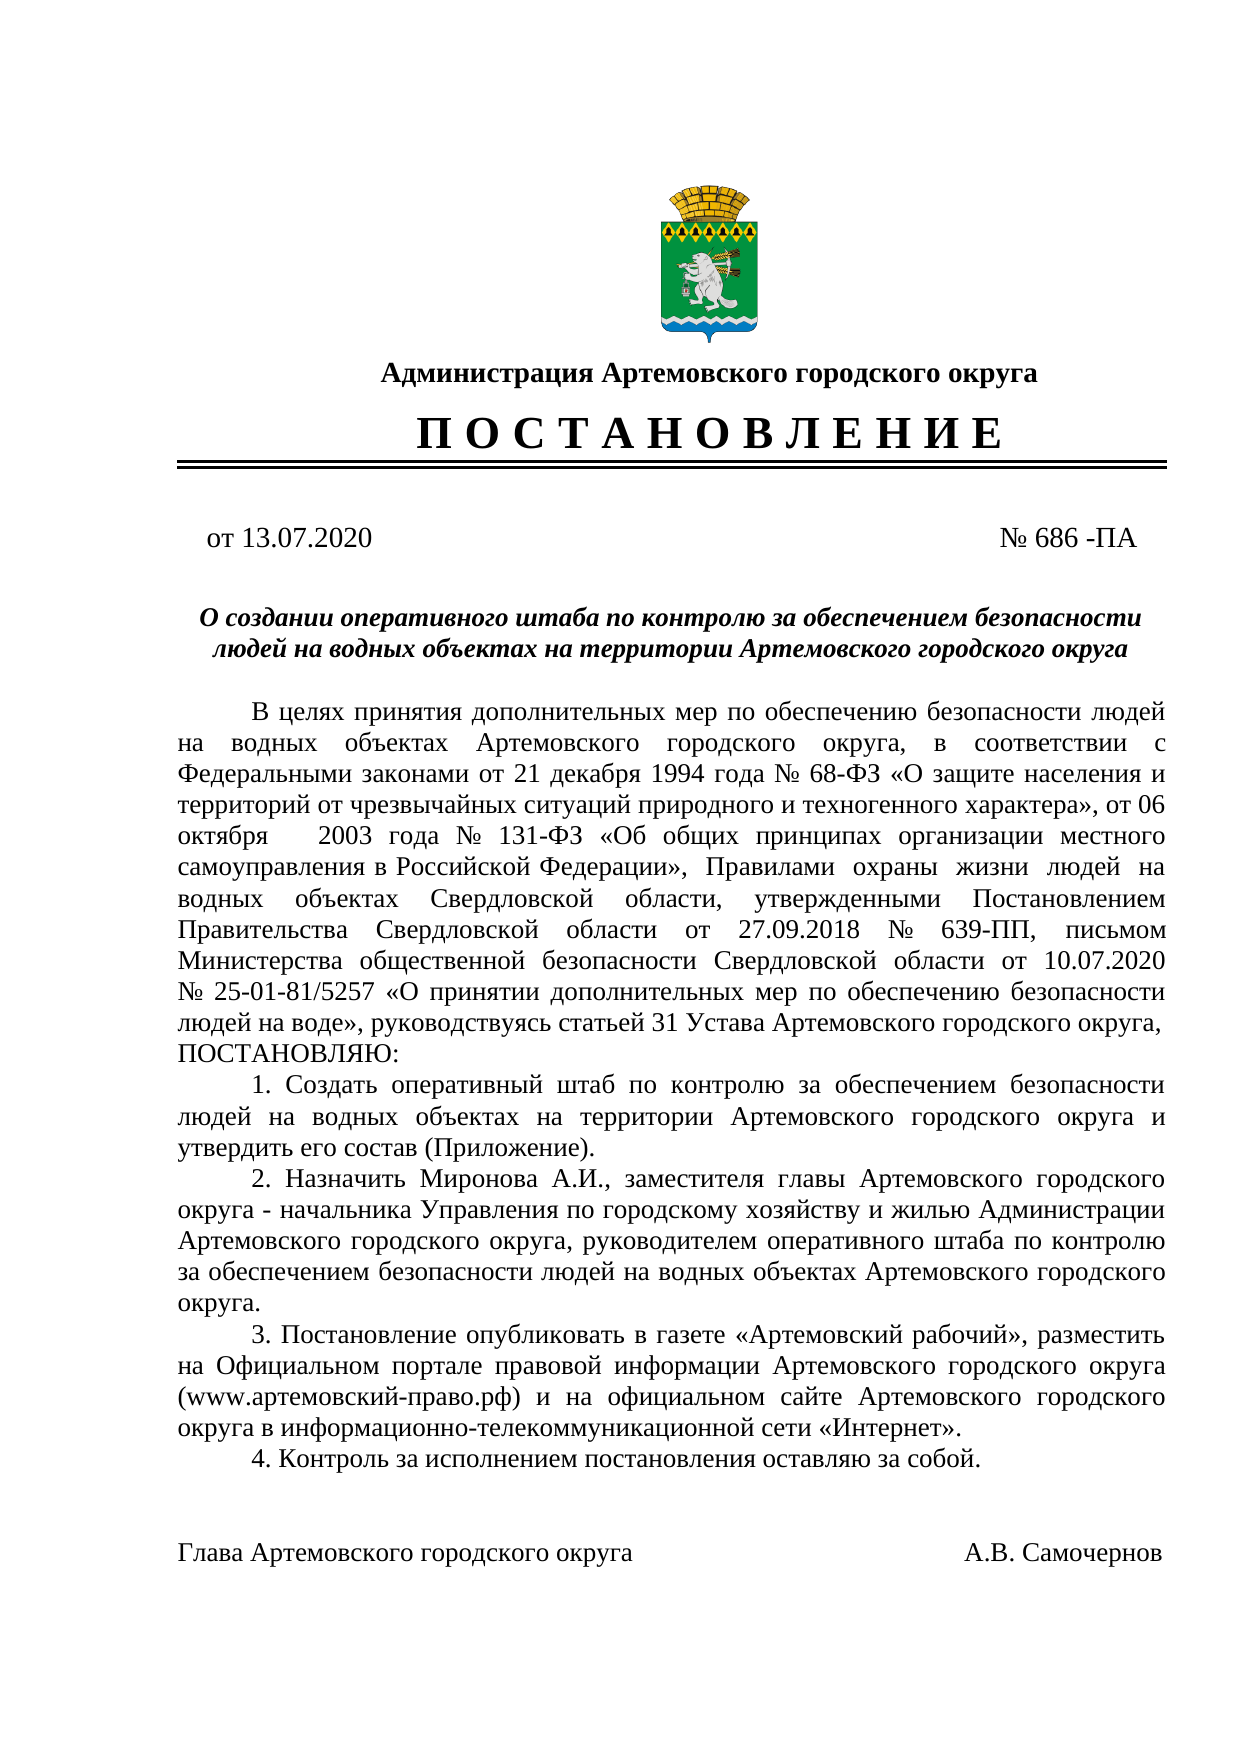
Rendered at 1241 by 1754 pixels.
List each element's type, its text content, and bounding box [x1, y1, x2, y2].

text Администрация Артемовского городского округа [177, 355, 1167, 388]
text ПОСТАНОВЛЯЮ: [177, 1037, 1167, 1068]
text О создании оперативного штаба по контролю за обеспечением безопасности людей на водных объектах на территории Артемовского городского округа [177, 601, 1167, 664]
text от 13.07.2020 № 686 -ПА [177, 520, 1167, 553]
text 2. Назначить Миронова А.И., заместителя главы Артемовского городского округа - начальника Управления по городскому хозяйству и жилью Администрации Артемовского городского округа, руководителем оперативного штаба по контролю за обеспечением безопасности людей на водных объектах Артемовского городского округа. [177, 1162, 1167, 1318]
text 3. Постановление опубликовать в газете «Артемовский рабочий», разместить на Официальном портале правовой информации Артемовского городского округа (www.артемовский-право.рф) и на официальном сайте Артемовского городского округа в информационно-телекоммуникационной сети «Интернет». [177, 1318, 1167, 1442]
text 1. Создать оперативный штаб по контролю за обеспечением безопасности людей на водных объектах на территории Артемовского городского округа и утвердить его состав (Приложение). [177, 1068, 1167, 1162]
text Глава Артемовского городского округа А.В. Самочернов [177, 1536, 1167, 1567]
text 4. Контроль за исполнением постановления оставляю за собой. [177, 1442, 1167, 1473]
picture [661, 185, 758, 343]
text ПОСТАНОВЛЕНИЕ [177, 405, 1167, 460]
text В целях принятия дополнительных мер по обеспечению безопасности людей на водных объектах Артемовского городского округа, в соответствии с Федеральными законами от 21 декабря 1994 года № 68-ФЗ «О защите населения и территорий от чрезвычайных ситуаций природного и техногенного характера», от 06 октября 2003 года № 131-ФЗ «Об общих принципах организации местного самоуправления в Российской Федерации», Правилами охраны жизни людей на водных объектах Свердловской области, утвержденными Постановлением Правительства Свердловской области от 27.09.2018 № 639-ПП, письмом Министерства общественной безопасности Свердловской области от 10.07.2020 № 25-01-81/5257 «О принятии дополнительных мер по обеспечению безопасности людей на воде», руководствуясь статьей 31 Устава Артемовского городского округа, [177, 695, 1167, 1037]
